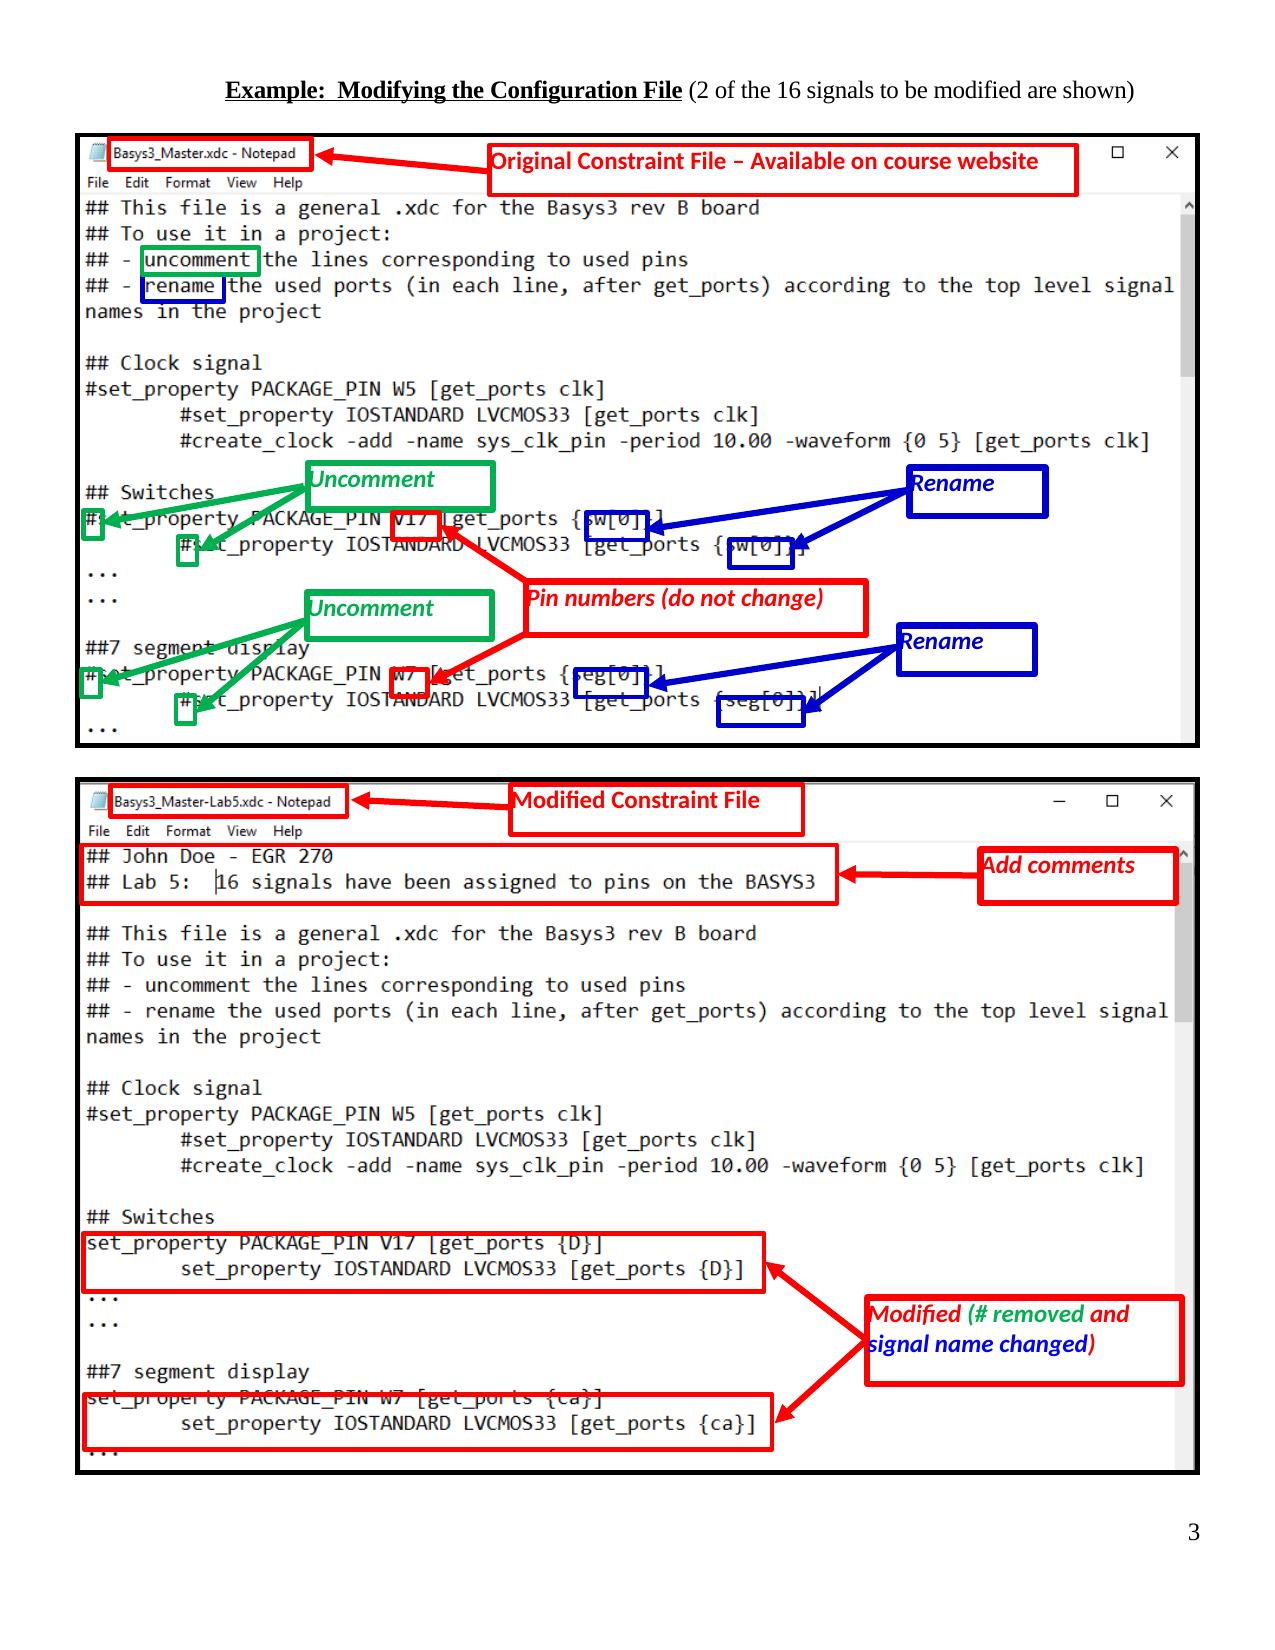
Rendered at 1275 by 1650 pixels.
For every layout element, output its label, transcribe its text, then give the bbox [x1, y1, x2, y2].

picture [80, 782, 1195, 1470]
picture [984, 853, 1173, 900]
picture [84, 672, 98, 695]
list Example: Modifying the Configuration File (2 of the 16 signals to be modified are shown) [225, 75, 1200, 104]
picture [80, 137, 1195, 743]
picture [310, 596, 489, 636]
picture [84, 847, 835, 901]
picture [111, 141, 309, 167]
picture [178, 698, 193, 721]
